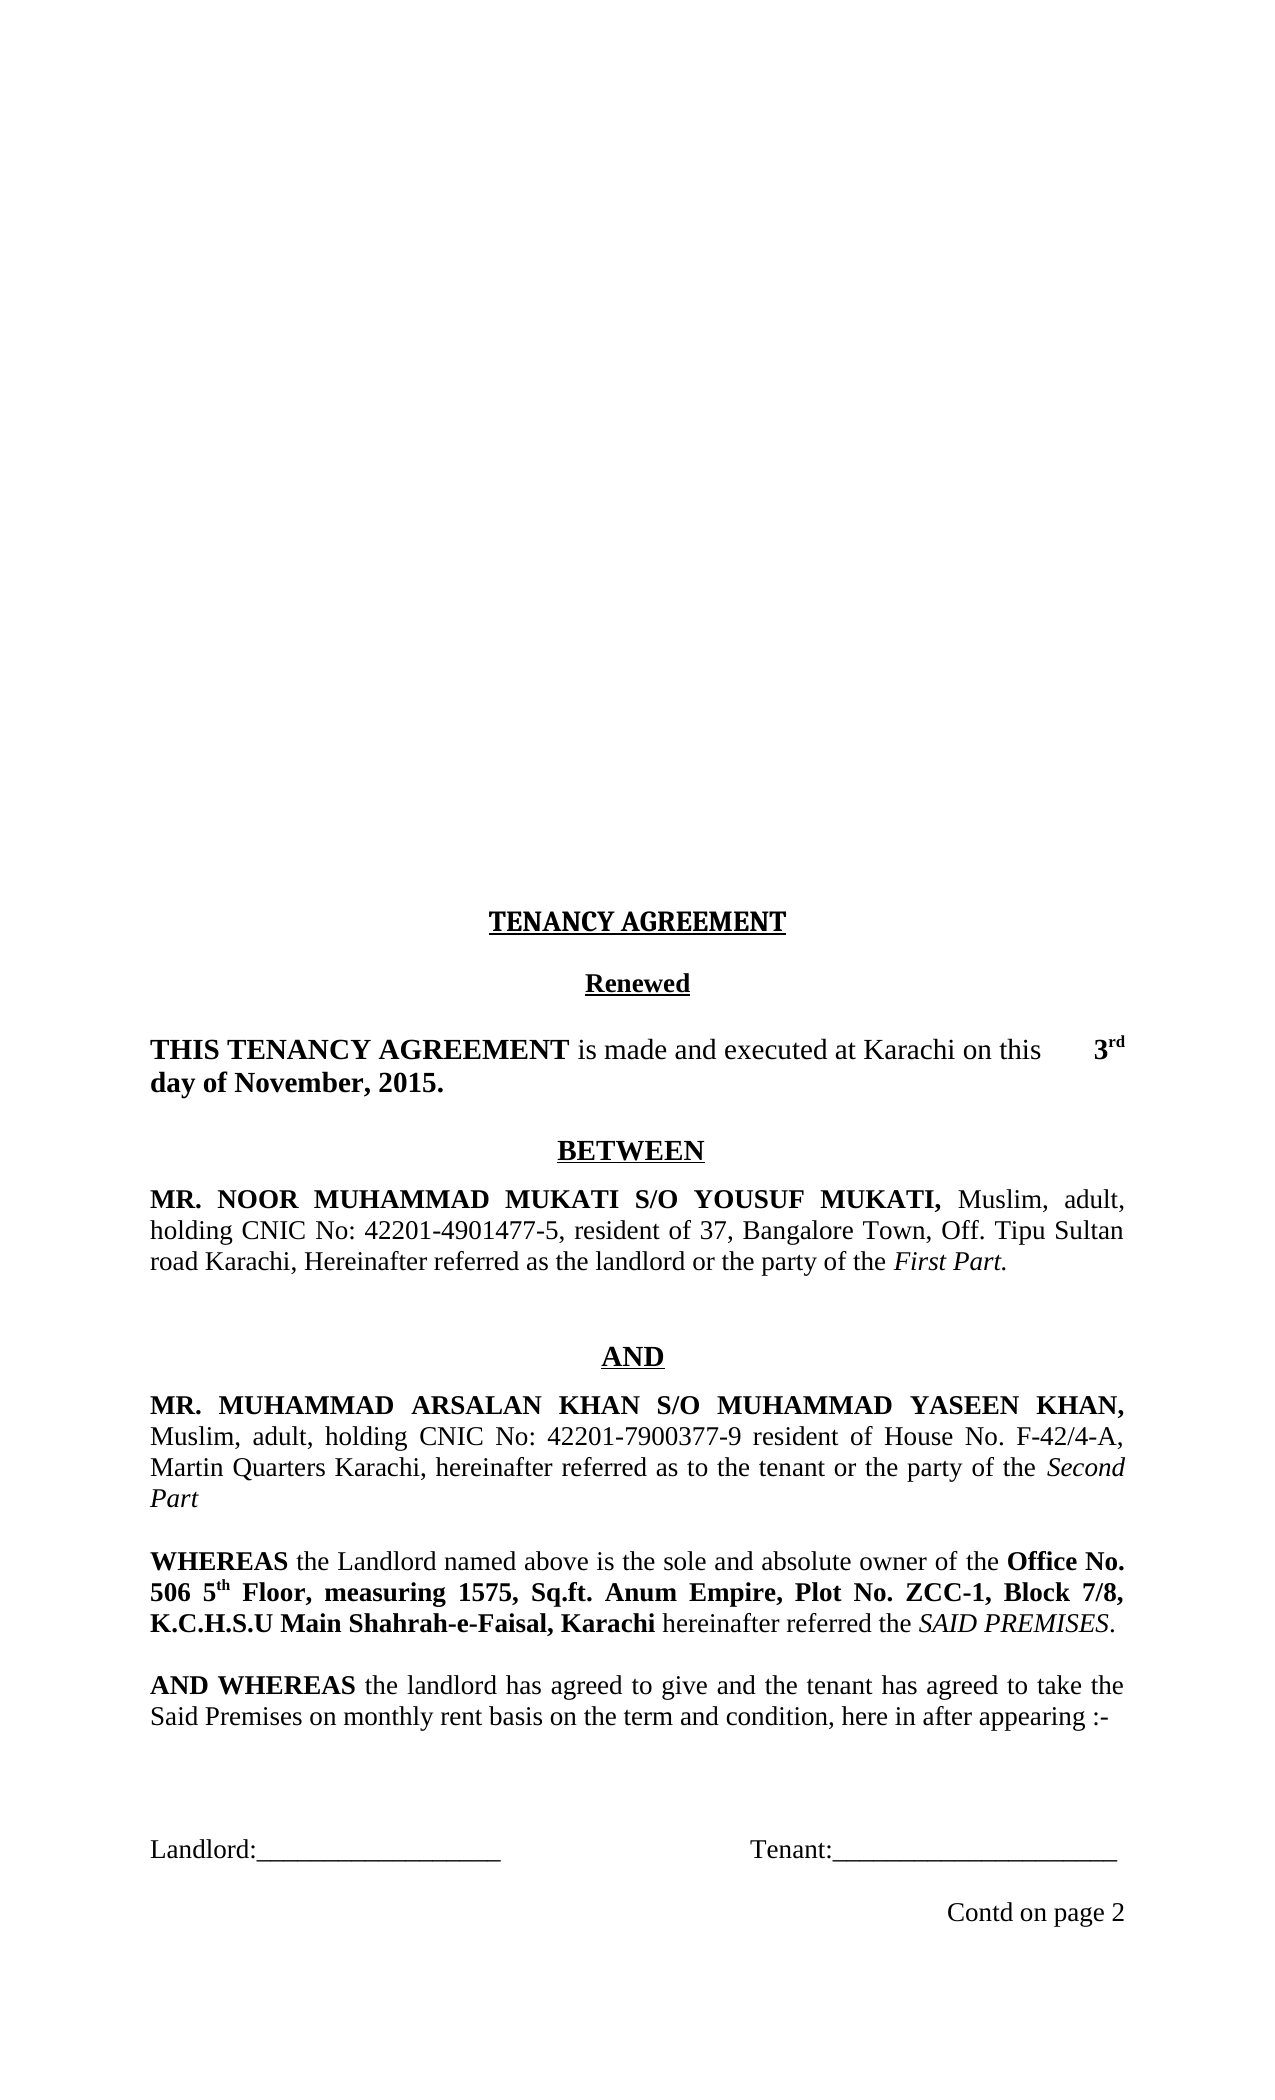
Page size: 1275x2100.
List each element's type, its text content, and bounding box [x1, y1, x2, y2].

text MR. MUHAMMAD ARSALAN KHAN S/O MUHAMMAD YASEEN KHAN, Muslim, adult, holding CNIC No: 42201-7900377-9 resident of House No. F-42/4-A, Martin Quarters Karachi, hereinafter referred as to the tenant or the party of the Second Part [150, 1389, 1125, 1513]
subtitle BETWEEN [150, 1133, 966, 1166]
text AND WHEREAS the landlord has agreed to give and the tenant has agreed to take the Said Premises on monthly rent basis on the term and condition, here in after appearing :- [150, 1669, 1125, 1732]
text THIS TENANCY AGREEMENT is made and executed at Karachi on this 3rd day of November, 2015. [150, 1032, 1125, 1099]
text WHEREAS the Landlord named above is the sole and absolute owner of the Office No. 506 5th Floor, measuring 1575, Sq.ft. Anum Empire, Plot No. ZCC-1, Block 7/8, K.C.H.S.U Main Shahrah-e-Faisal, Karachi hereinafter referred the SAID PREMISES. [150, 1545, 1125, 1638]
subtitle TENANCY AGREEMENT [150, 905, 1125, 938]
text Landlord:__________________ Tenant:_____________________ [150, 1833, 1125, 1864]
text Contd on page 2 [150, 1896, 1125, 1927]
text Renewed [150, 967, 1125, 998]
subtitle AND [150, 1339, 966, 1372]
text MR. NOOR MUHAMMAD MUKATI S/O YOUSUF MUKATI, Muslim, adult, holding CNIC No: 42201-4901477-5, resident of 37, Bangalore Town, Off. Tipu Sultan road Karachi, Hereinafter referred as the landlord or the party of the First Part. [150, 1183, 1125, 1276]
